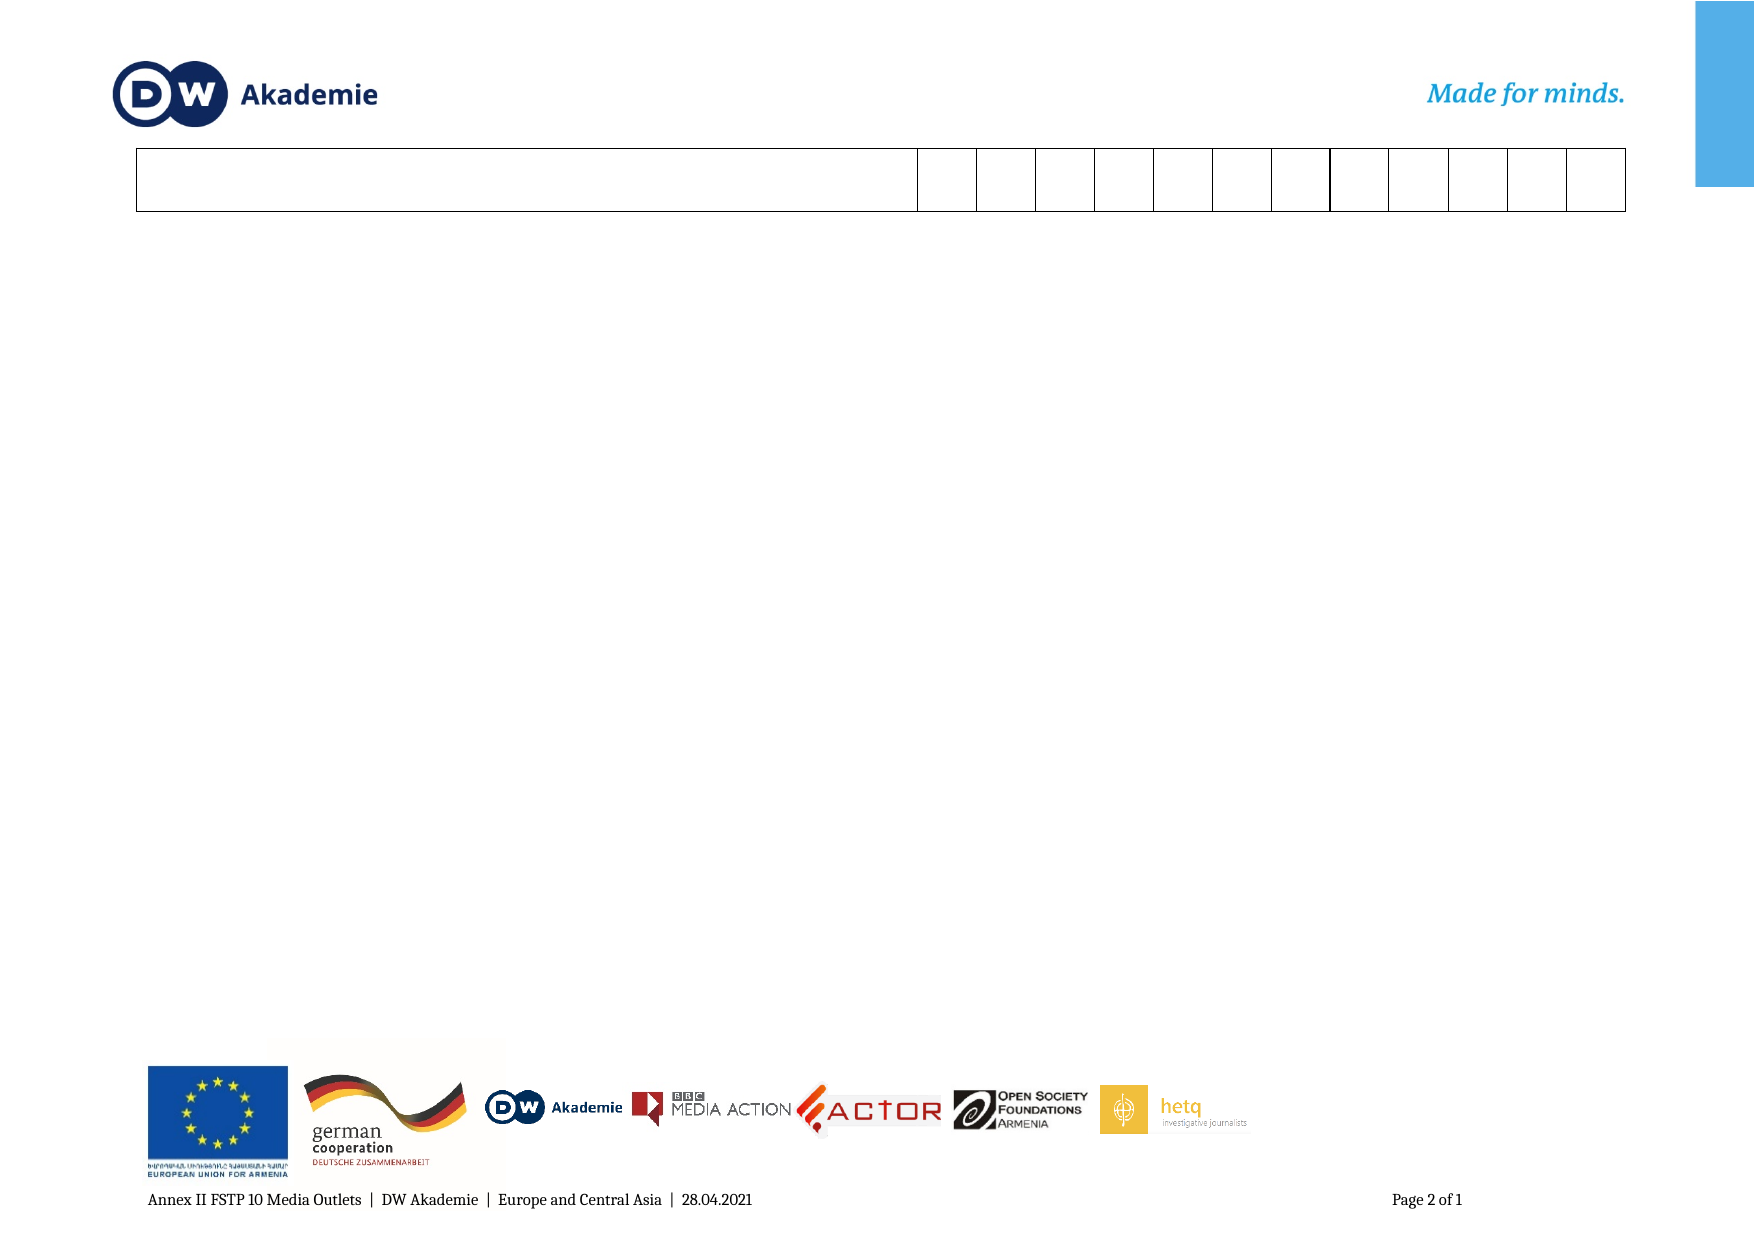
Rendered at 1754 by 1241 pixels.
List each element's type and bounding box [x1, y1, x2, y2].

picture [0, 1, 1754, 187]
table_cell [1389, 149, 1448, 211]
table_cell [1449, 149, 1507, 211]
table_cell [137, 149, 917, 211]
picture [142, 1038, 941, 1211]
table_cell [1272, 149, 1329, 211]
table_cell [977, 149, 1035, 211]
table_cell [1508, 149, 1566, 211]
table_cell [918, 149, 976, 211]
table_cell [1036, 149, 1094, 211]
picture [1100, 1085, 1251, 1134]
picture [951, 1084, 1089, 1135]
table_cell [1213, 149, 1271, 211]
table_cell [1567, 149, 1625, 211]
table_cell [1154, 149, 1212, 211]
table_cell [1331, 149, 1388, 211]
table_cell [1095, 149, 1153, 211]
